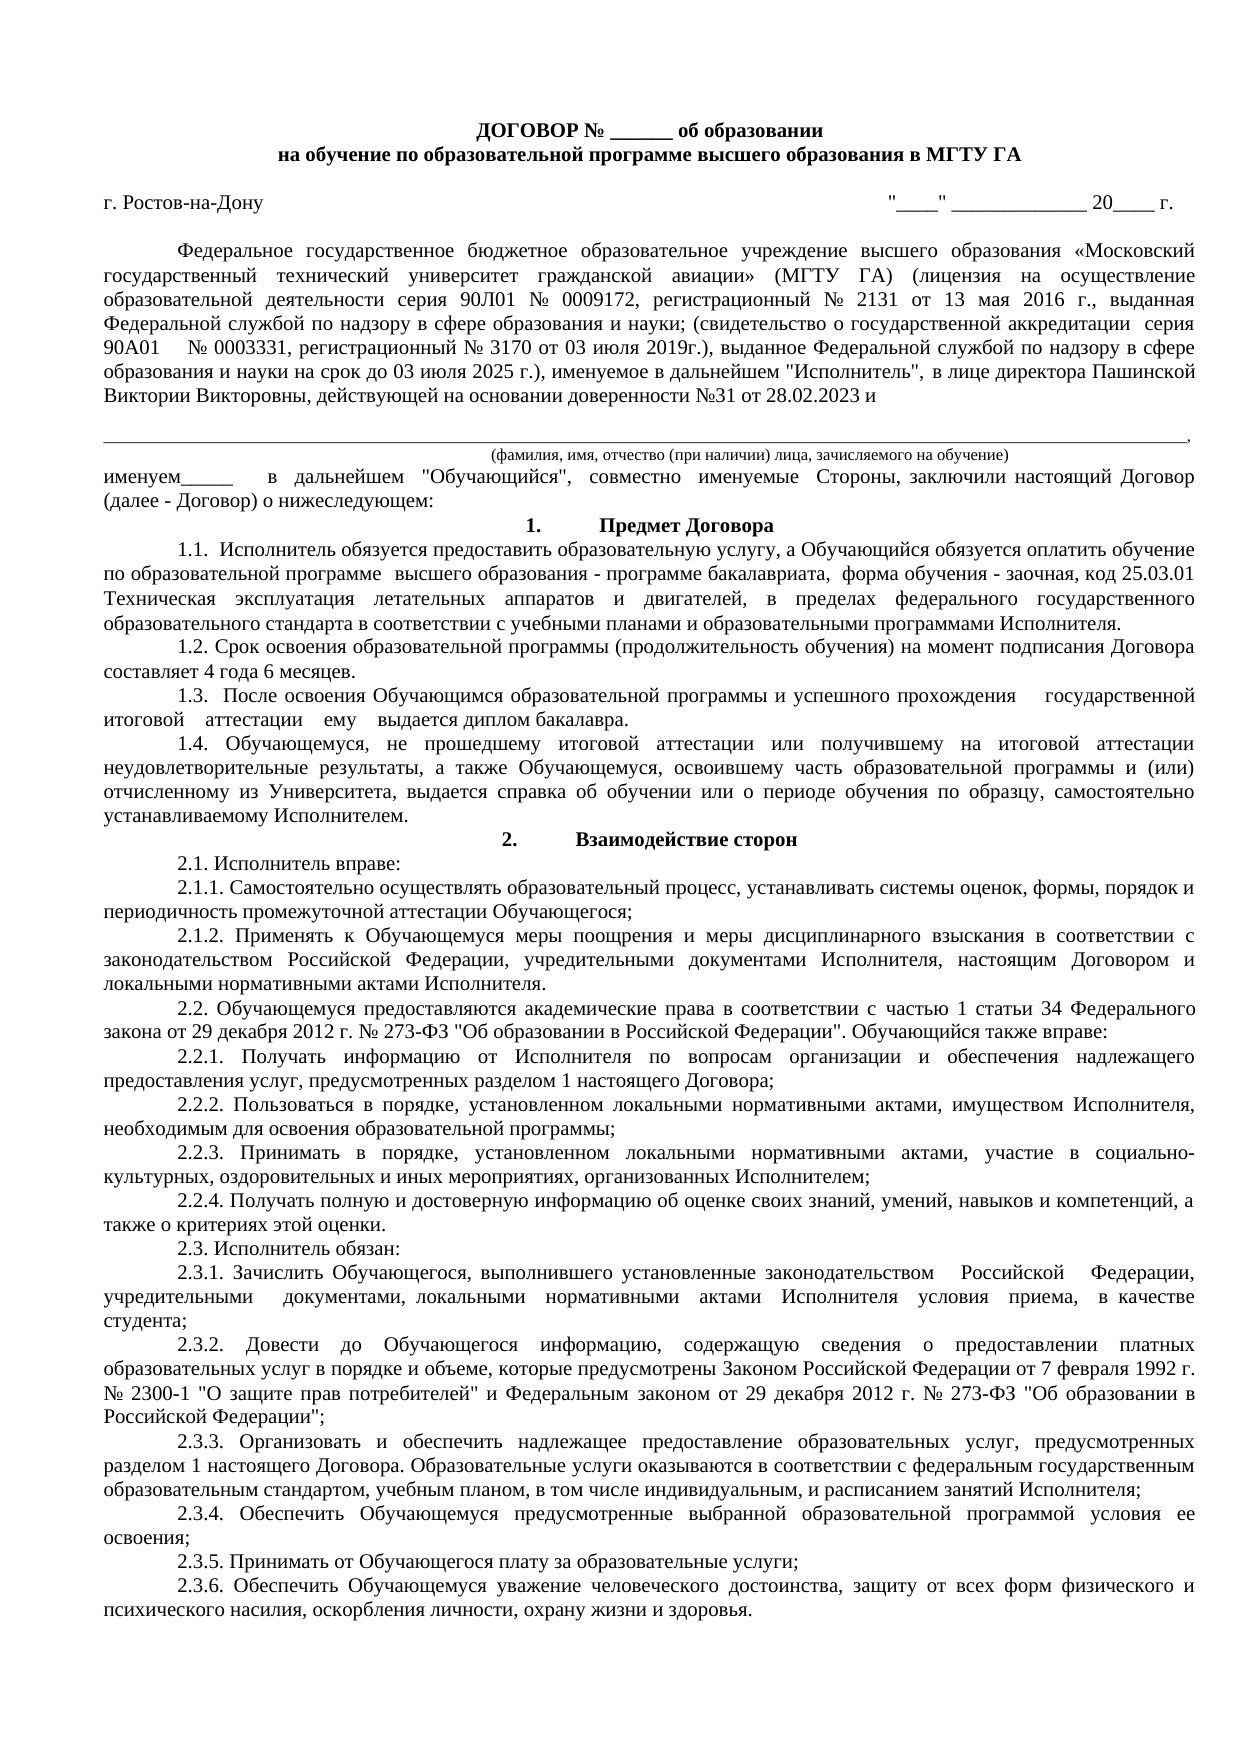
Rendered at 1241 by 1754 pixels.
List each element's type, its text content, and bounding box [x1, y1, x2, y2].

text 2.3.5. Принимать от Обучающегося плату за образовательные услуги; [103, 1549, 1196, 1573]
text 2.2.1. Получать информацию от Исполнителя по вопросам организации и обеспечения надлежащего предоставления услуг, предусмотренных разделом 1 настоящего Договора; [103, 1043, 1196, 1092]
text (фамилия, имя, отчество (при наличии) лица, зачисляемого на обучение) [103, 445, 1196, 464]
list Предмет Договора [103, 512, 1196, 537]
text ДОГОВОР № ______ об образовании [103, 118, 1196, 142]
text 2.3.2. Довести до Обучающегося информацию, содержащую сведения о предоставлении платных образовательных услуг в порядке и объеме, которые предусмотрены Законом Российской Федерации от 7 февраля . № 2300-1 "О защите прав потребителей" и Федеральным законом от 29 декабря . № 273-ФЗ "Об образовании в Российской Федерации"; [103, 1332, 1196, 1428]
text 2.2.2. Пользоваться в порядке, установленном локальными нормативными актами, имуществом Исполнителя, необходимым для освоения образовательной программы; [103, 1092, 1196, 1140]
text 2.1. Исполнитель вправе: [103, 851, 1196, 875]
text именуем_____ в дальнейшем "Обучающийся", совместно именуемые Стороны, заключили настоящий Договор (далее - Договор) о нижеследующем: [103, 464, 1196, 512]
text 1.2. Срок освоения образовательной программы (продолжительность обучения) на момент подписания Договора составляет 4 года 6 месяцев. [103, 634, 1196, 683]
text 2.3.4. Обеспечить Обучающемуся предусмотренные выбранной образовательной программой условия ее освоения; [103, 1501, 1196, 1549]
text на обучение по образовательной программе высшего образования в МГТУ ГА [103, 142, 1196, 166]
text 2.3. Исполнитель обязан: [103, 1236, 1196, 1260]
text __________________________________________________________________________________________________________________________________, [103, 426, 1196, 445]
text 1.1. Исполнитель обязуется предоставить образовательную услугу, а Обучающийся обязуется оплатить обучение по образовательной программе высшего образования - программе бакалавриата, форма обучения - заочная, код 25.03.01 Техническая эксплуатация летательных аппаратов и двигателей, в пределах федерального государственного образовательного стандарта в соответствии с учебными планами и образовательными программами Исполнителя. [103, 537, 1196, 634]
text 2.3.3. Организовать и обеспечить надлежащее предоставление образовательных услуг, предусмотренных разделом 1 настоящего Договора. Образовательные услуги оказываются в соответствии с федеральным государственным образовательным стандартом, учебным планом, в том числе индивидуальным, и расписанием занятий Исполнителя; [103, 1428, 1196, 1501]
text 2.2. Обучающемуся предоставляются академические права в соответствии с частью 1 статьи 34 Федерального закона от 29 декабря . № 273-ФЗ "Об образовании в Российской Федерации". Обучающийся также вправе: [103, 995, 1196, 1043]
text 1.3. После освоения Обучающимся образовательной программы и успешного прохождения государственной итоговой аттестации ему выдается диплом бакалавра. [103, 683, 1196, 731]
text 2.2.4. Получать полную и достоверную информацию об оценке своих знаний, умений, навыков и компетенций, а также о критериях этой оценки. [103, 1188, 1196, 1236]
text 1.4. Обучающемуся, не прошедшему итоговой аттестации или получившему на итоговой аттестации неудовлетворительные результаты, а также Обучающемуся, освоившему часть образовательной программы и (или) отчисленному из Университета, выдается справка об обучении или о периоде обучения по образцу, самостоятельно устанавливаемому Исполнителем. [103, 731, 1196, 827]
text 2.3.1. Зачислить Обучающегося, выполнившего установленные законодательством Российской Федерации, учредительными документами, локальными нормативными актами Исполнителя условия приема, в качестве студента; [103, 1260, 1196, 1332]
text 2.2.3. Принимать в порядке, установленном локальными нормативными актами, участие в социально-культурных, оздоровительных и иных мероприятиях, организованных Исполнителем; [103, 1140, 1196, 1188]
list Взаимодействие сторон [103, 827, 1196, 851]
text 2.1.2. Применять к Обучающемуся меры поощрения и меры дисциплинарного взыскания в соответствии с законодательством Российской Федерации, учредительными документами Исполнителя, настоящим Договором и локальными нормативными актами Исполнителя. [103, 923, 1196, 995]
text г. Ростов-на-Дону "____" _____________ 20____ г. [103, 190, 1196, 214]
text 2.3.6. Обеспечить Обучающемуся уважение человеческого достоинства, защиту от всех форм физического и психического насилия, оскорбления личности, охрану жизни и здоровья. [103, 1573, 1196, 1621]
text Федеральное государственное бюджетное образовательное учреждение высшего образования «Московский государственный технический университет гражданской авиации» (МГТУ ГА) (лицензия на осуществление образовательной деятельности серия 90Л01 № 0009172, регистрационный № 2131 от 13 мая 2016 г., выданная Федеральной службой по надзору в сфере образования и науки; (свидетельство о государственной аккредитации серия 90А01 № 0003331, регистрационный № 3170 от 03 июля 2019г.), выданное Федеральной службой по надзору в сфере образования и науки на срок до 03 июля 2025 г.), именуемое в дальнейшем "Исполнитель", в лице директора Пашинской Виктории Викторовны, действующей на основании доверенности №31 от 28.02.2023 и [103, 238, 1196, 407]
text 2.1.1. Самостоятельно осуществлять образовательный процесс, устанавливать системы оценок, формы, порядок и периодичность промежуточной аттестации Обучающегося; [103, 875, 1196, 923]
